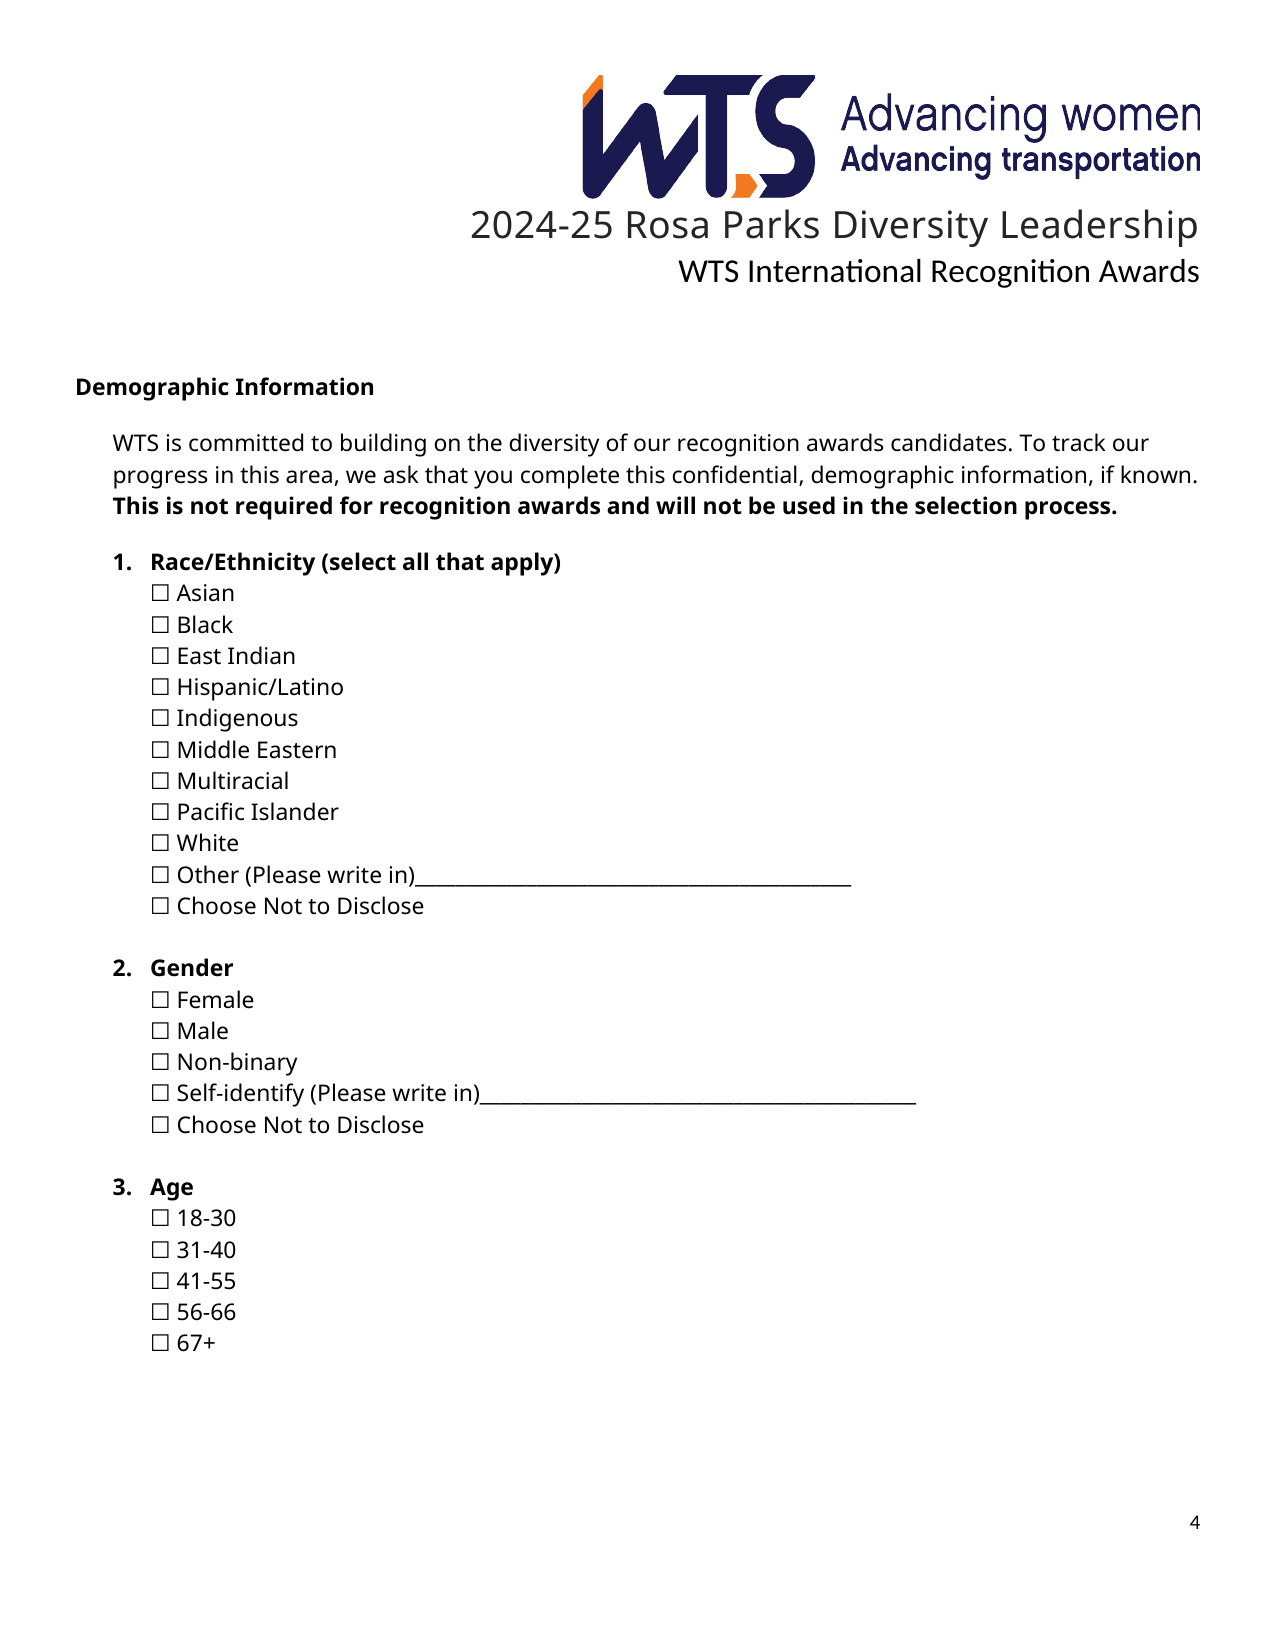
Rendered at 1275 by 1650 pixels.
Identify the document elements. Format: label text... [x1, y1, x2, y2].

text Indigenous [75, 702, 1200, 734]
list Age [112, 1171, 1200, 1202]
text Male [75, 1015, 1200, 1046]
text Other (Please write in)___________________________________________ [75, 859, 1200, 890]
text Female [75, 984, 1200, 1015]
text Self-identify (Please write in)___________________________________________ [75, 1077, 1200, 1109]
list Race/Ethnicity (select all that apply) [112, 546, 1200, 577]
list Gender [112, 952, 1200, 984]
text 41-55 [75, 1265, 1200, 1296]
text 67+ [75, 1327, 1200, 1359]
subtitle Demographic Information [75, 371, 1200, 402]
text 31-40 [75, 1234, 1200, 1265]
text Middle Eastern [75, 734, 1200, 765]
text East Indian [75, 640, 1200, 671]
text 56-66 [75, 1296, 1200, 1327]
text Multiracial [75, 765, 1200, 796]
text Black [75, 609, 1200, 640]
text White [75, 827, 1200, 859]
text Hispanic/Latino [75, 671, 1200, 702]
text Choose Not to Disclose [75, 890, 1200, 921]
text Choose Not to Disclose [75, 1109, 1200, 1140]
text WTS is committed to building on the diversity of our recognition awards candidates. To track our progress in this area, we ask that you complete this confidential, demographic information, if known. This is not required for recognition awards and will not be used in the selection process. [112, 427, 1200, 521]
text Asian [75, 577, 1200, 609]
text Pacific Islander [75, 796, 1200, 827]
text 18-30 [75, 1202, 1200, 1234]
picture [582, 75, 1200, 199]
text Non-binary [75, 1046, 1200, 1077]
